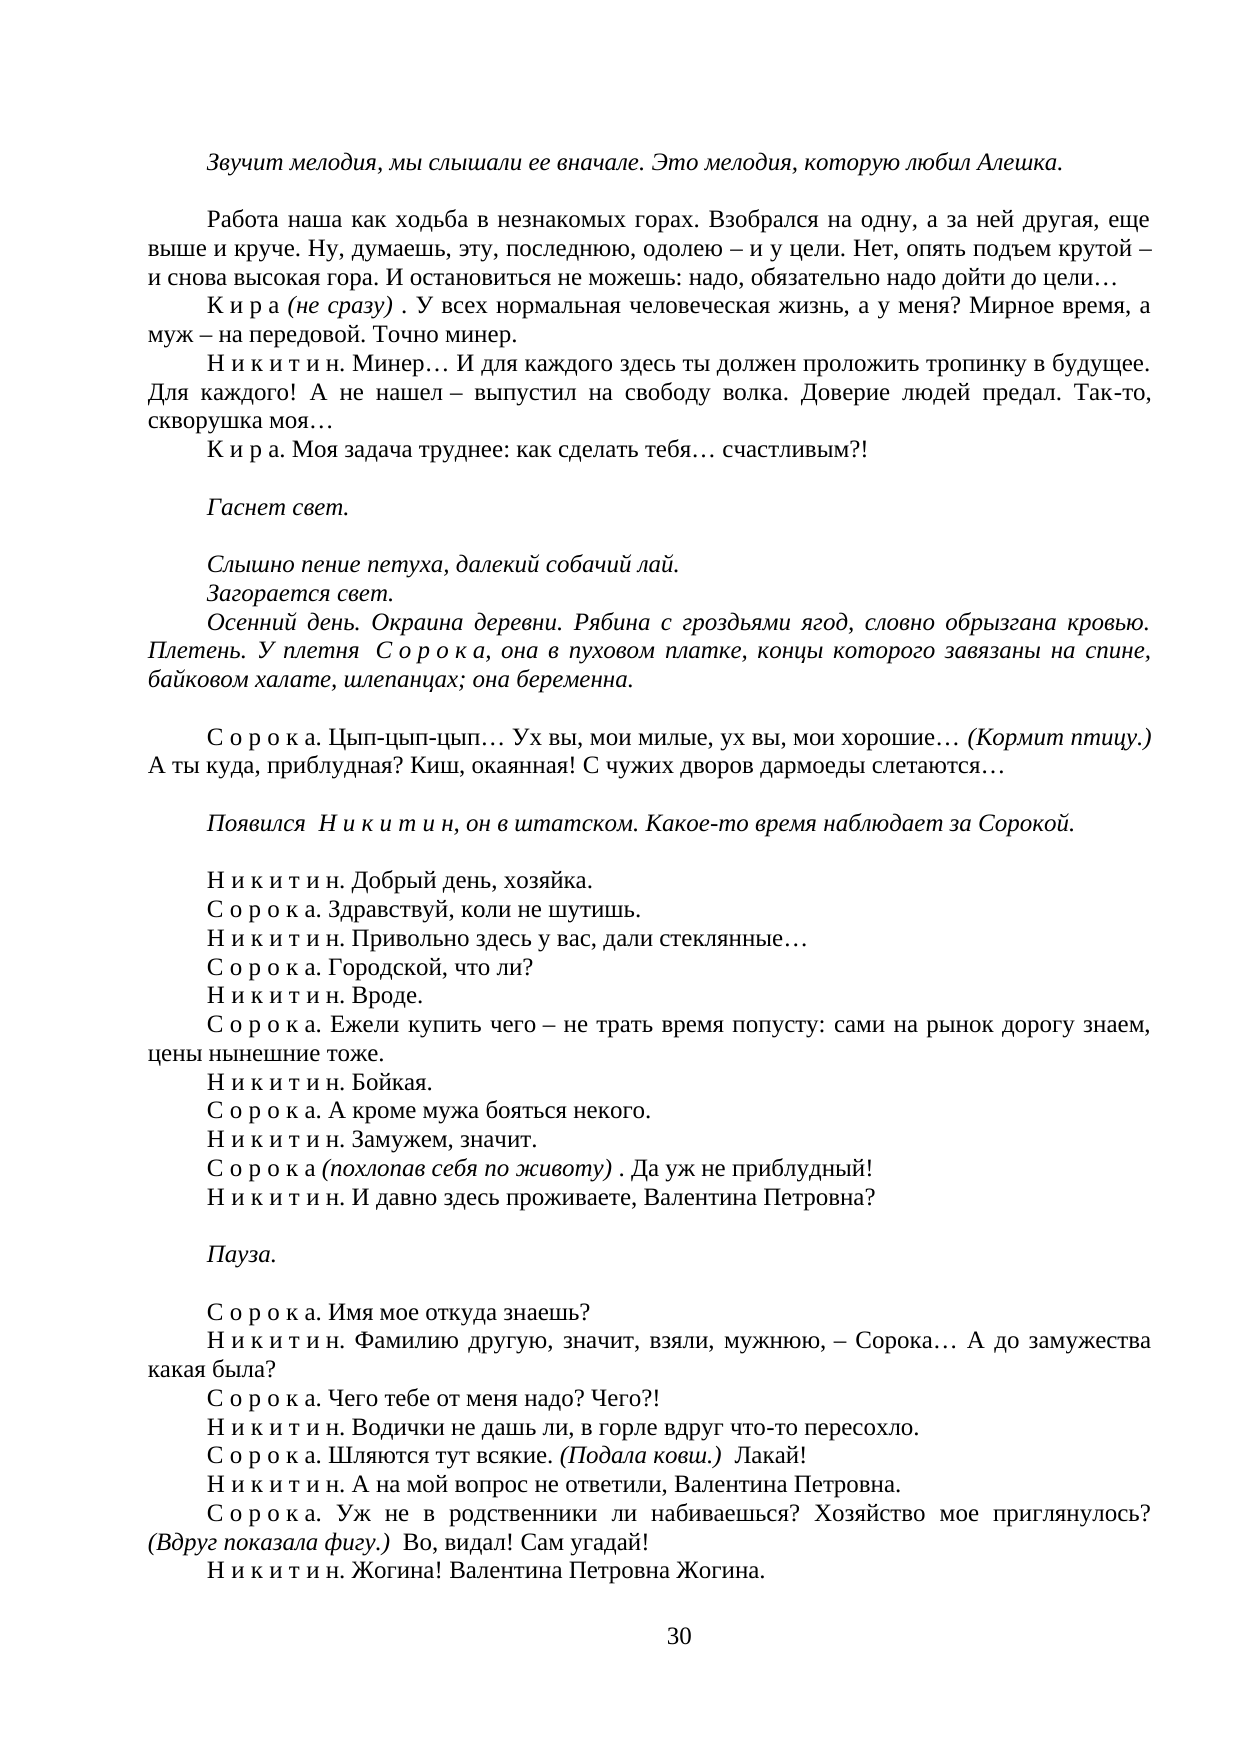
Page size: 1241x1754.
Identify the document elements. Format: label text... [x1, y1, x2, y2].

text Н и к и т и н. А на мой вопрос не ответили, Валентина Петровна. [148, 1469, 1152, 1498]
text Гаснет свет. [148, 492, 1152, 521]
text Пауза. [148, 1239, 1152, 1268]
text С о р о к а. А кроме мужа бояться некого. [148, 1096, 1152, 1124]
text Загорается свет. [148, 578, 1152, 607]
text Н и к и т и н. Привольно здесь у вас, дали стеклянные… [148, 923, 1152, 952]
text К и р а (не сразу) . У всех нормальная человеческая жизнь, а у меня? Мирное время, а муж – на передовой. Точно минер. [148, 291, 1152, 348]
text Н и к и т и н. Жогина! Валентина Петровна Жогина. [148, 1556, 1152, 1584]
text Н и к и т и н. Минер… И для каждого здесь ты должен проложить тропинку в будущее. Для каждого! А не нашел – выпустил на свободу волка. Доверие людей предал. Так-то, скворушка моя… [148, 348, 1152, 434]
text Работа наша как ходьба в незнакомых горах. Взобрался на одну, а за ней другая, еще выше и круче. Ну, думаешь, эту, последнюю, одолею – и у цели. Нет, опять подъем крутой – и снова высокая гора. И остановиться не можешь: надо, обязательно надо дойти до цели… [148, 204, 1152, 291]
text Н и к и т и н. Добрый день, хозяйка. [148, 866, 1152, 894]
text Н и к и т и н. Вроде. [148, 981, 1152, 1009]
text Н и к и т и н. Бойкая. [148, 1067, 1152, 1096]
text Слышно пение петуха, далекий собачий лай. [148, 549, 1152, 578]
text С о р о к а. Чего тебе от меня надо? Чего?! [148, 1383, 1152, 1412]
text С о р о к а. Цып-цып-цып… Ух вы, мои милые, ух вы, мои хорошие… (Кормит птицу.) А ты куда, приблудная? Киш, окаянная! С чужих дворов дармоеды слетаются… [148, 722, 1152, 779]
text Осенний день. Окраина деревни. Рябина с гроздьями ягод, словно обрызгана кровью. Плетень. У плетня С о р о к а, она в пуховом платке, концы которого завязаны на спине, байковом халате, шлепанцах; она беременна. [148, 607, 1152, 693]
text Звучит мелодия, мы слышали ее вначале. Это мелодия, которую любил Алешка. [148, 147, 1152, 176]
text К и р а. Моя задача труднее: как сделать тебя… счастливым?! [148, 434, 1152, 463]
text Н и к и т и н. Замужем, значит. [148, 1124, 1152, 1153]
text Н и к и т и н. Водички не дашь ли, в горле вдруг что-то пересохло. [148, 1412, 1152, 1441]
text Н и к и т и н. Фамилию другую, значит, взяли, мужнюю, – Сорока… А до замужества какая была? [148, 1326, 1152, 1383]
text Появился Н и к и т и н, он в штатском. Какое-то время наблюдает за Сорокой. [148, 808, 1152, 837]
text С о р о к а. Шляются тут всякие. (Подала ковш.) Лакай! [148, 1441, 1152, 1469]
text С о р о к а. Здравствуй, коли не шутишь. [148, 894, 1152, 923]
text С о р о к а. Ежели купить чего – не трать время попусту: сами на рынок дорогу знаем, цены нынешние тоже. [148, 1009, 1152, 1067]
text С о р о к а (похлопав себя по животу) . Да уж не приблудный! [148, 1153, 1152, 1182]
text С о р о к а. Городской, что ли? [148, 952, 1152, 981]
text С о р о к а. Уж не в родственники ли набиваешься? Хозяйство мое приглянулось? (Вдруг показала фигу.) Во, видал! Сам угадай! [148, 1498, 1152, 1556]
text Н и к и т и н. И давно здесь проживаете, Валентина Петровна? [148, 1182, 1152, 1211]
text С о р о к а. Имя мое откуда знаешь? [148, 1297, 1152, 1326]
